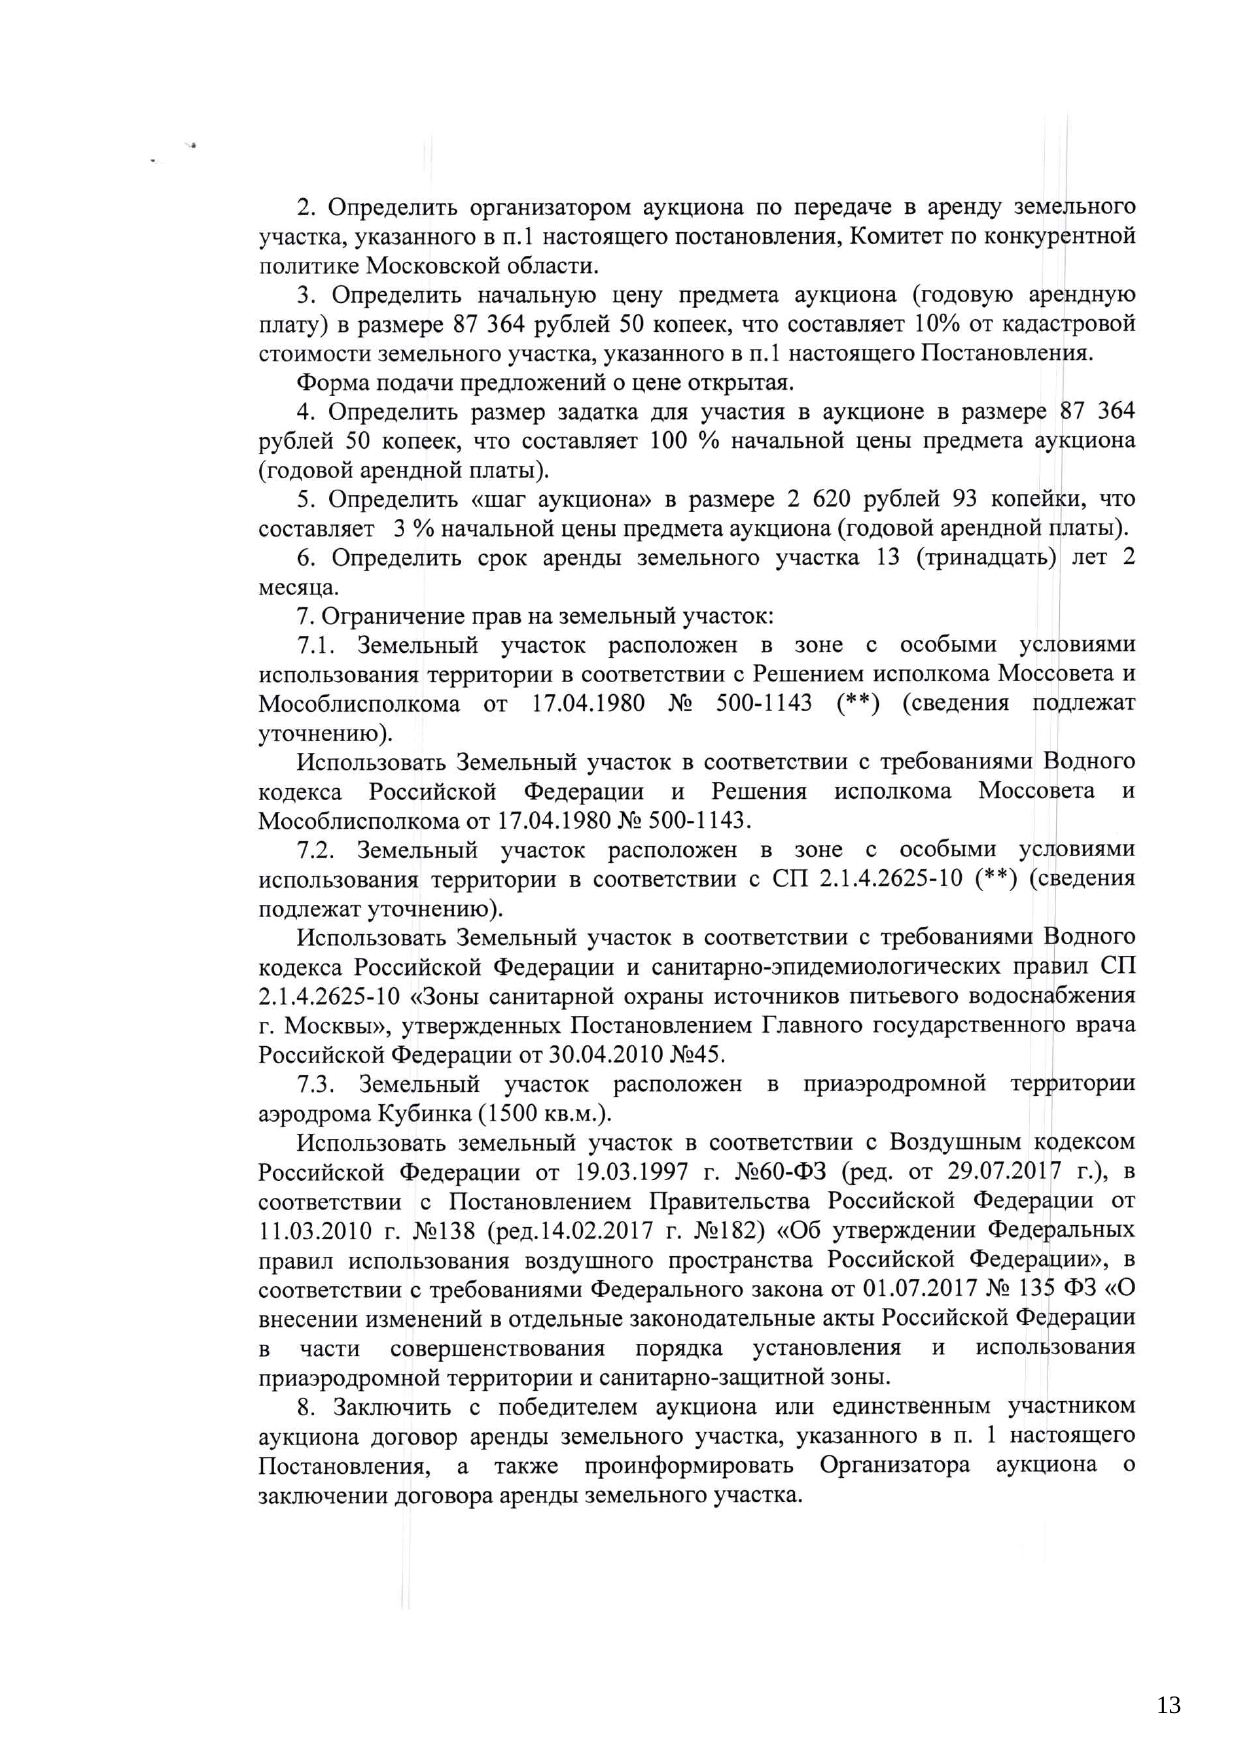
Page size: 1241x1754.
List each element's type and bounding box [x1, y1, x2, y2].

picture [103, 88, 1182, 1624]
